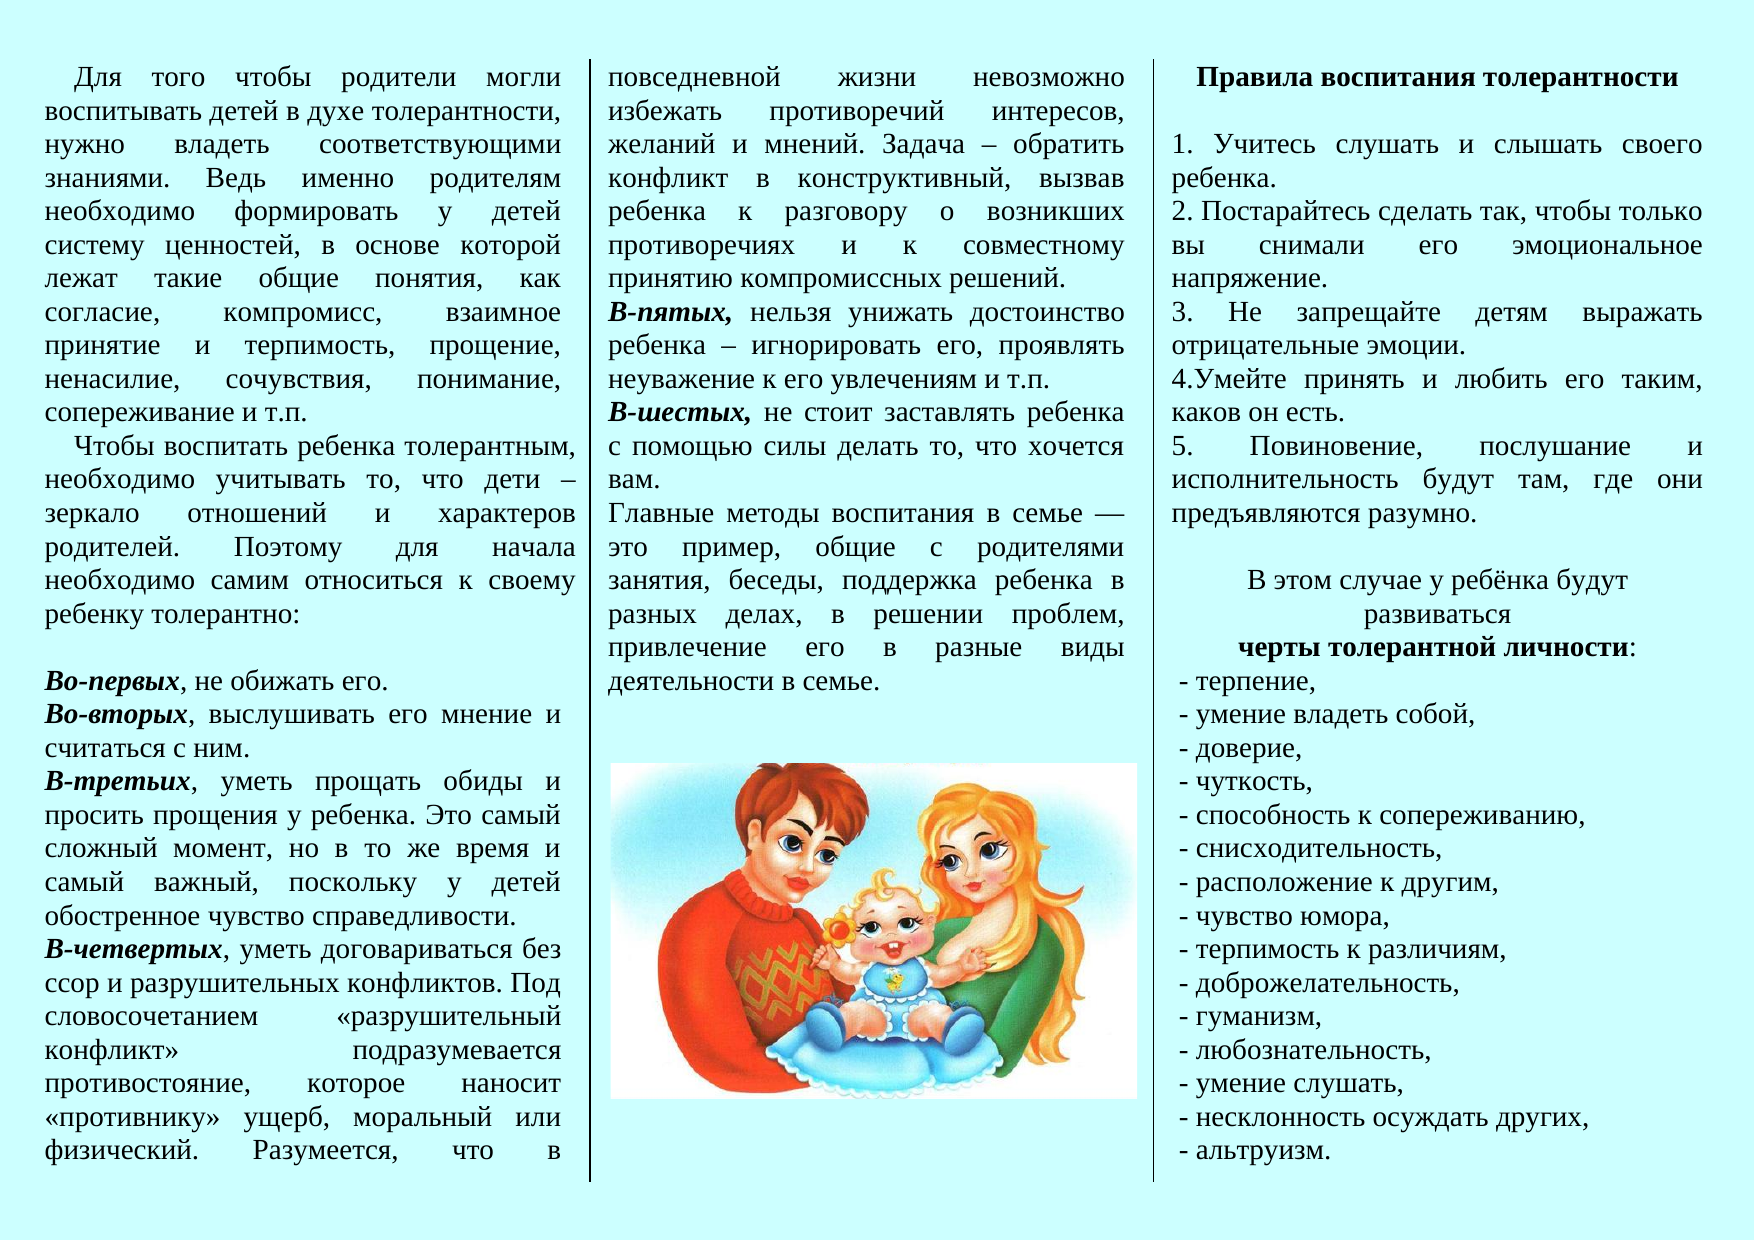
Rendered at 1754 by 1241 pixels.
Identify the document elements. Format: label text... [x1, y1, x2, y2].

text 4.Умейте принять и любить его таким, каков он есть. [1171, 361, 1703, 428]
text 2. Постарайтесь сделать так, чтобы только вы снимали его эмоциональное напряжение. [1171, 193, 1703, 294]
text - снисходительность, [1154, 831, 1728, 864]
text 3. Не запрещайте детям выражать отрицательные эмоции. [1171, 294, 1703, 361]
text - доверие, [1154, 730, 1728, 763]
text - расположение к другим, [1154, 864, 1728, 898]
text - умение владеть собой, [1154, 696, 1728, 730]
text - терпимость к различиям, [1154, 931, 1728, 965]
list В-четвертых, уметь договариваться без ссор и разрушительных конфликтов. Под словосочетанием «разрушительный конфликт» подразумевается противостояние, которое наносит «противнику» ущерб, моральный или физический. Разумеется, что в повседневной жизни невозможно избежать противоречий интересов, желаний и мнений. Задача – обратить конфликт в конструктивный, вызвав ребенка к разговору о возникших противоречиях и к совместному принятию компромиссных решений. [44, 931, 561, 1166]
text Чтобы воспитать ребенка толерантным, необходимо учитывать то, что дети – зеркало отношений и характеров родителей. Поэтому для начала необходимо самим относиться к своему ребенку толерантно: [44, 428, 576, 629]
text - доброжелательность, [1154, 965, 1728, 998]
text Для того чтобы родители могли воспитывать детей в духе толерантности, нужно владеть соответствующими знаниями. Ведь именно родителям необходимо формировать у детей систему ценностей, в основе которой лежат такие общие понятия, как согласие, компромисс, взаимное принятие и терпимость, прощение, ненасилие, сочувствия, понимание, сопереживание и т.п. [44, 59, 561, 428]
text Правила воспитания толерантности [1154, 59, 1703, 93]
text - терпение, [1154, 663, 1728, 696]
text - чуткость, [1154, 763, 1728, 797]
text - альтруизм. [1154, 1132, 1728, 1166]
text - несклонность осуждать других, [1154, 1099, 1728, 1132]
text - умение слушать, [1154, 1065, 1728, 1099]
text - чувство юмора, [1154, 898, 1728, 931]
list В-третьих, уметь прощать обиды и просить прощения у ребенка. Это самый сложный момент, но в то же время и самый важный, поскольку у детей обостренное чувство справедливости. [44, 763, 561, 931]
text 1. Учитесь слушать и слышать своего ребенка. [1171, 126, 1703, 193]
text - гуманизм, [1154, 998, 1728, 1032]
list Во-вторых, выслушивать его мнение и считаться с ним. [44, 696, 561, 763]
picture [610, 763, 1138, 1099]
text черты толерантной личности: [1171, 629, 1703, 663]
list В-пятых, нельзя унижать достоинство ребенка – игнорировать его, проявлять неуважение к его увлечениям и т.п. [608, 294, 1125, 394]
text - любознательность, [1154, 1032, 1728, 1065]
text В этом случае у ребёнка будут развиваться [1171, 562, 1703, 629]
text - способность к сопереживанию, [1154, 797, 1728, 831]
list В-четвертых, уметь договариваться без ссор и разрушительных конфликтов. Под словосочетанием «разрушительный конфликт» подразумевается противостояние, которое наносит «противнику» ущерб, моральный или физический. Разумеется, что в повседневной жизни невозможно избежать противоречий интересов, желаний и мнений. Задача – обратить конфликт в конструктивный, вызвав ребенка к разговору о возникших противоречиях и к совместному принятию компромиссных решений. [608, 59, 1125, 294]
list Во-первых, не обижать его. [44, 663, 589, 696]
text Главные методы воспитания в семье — это пример, общие с родителями занятия, беседы, поддержка ребенка в разных делах, в решении проблем, привлечение его в разные виды деятельности в семье. [608, 495, 1125, 696]
list В-шестых, не стоит заставлять ребенка с помощью силы делать то, что хочется вам. [608, 394, 1125, 495]
text 5. Повиновение, послушание и исполнительность будут там, где они предъявляются разумно. [1171, 428, 1703, 529]
